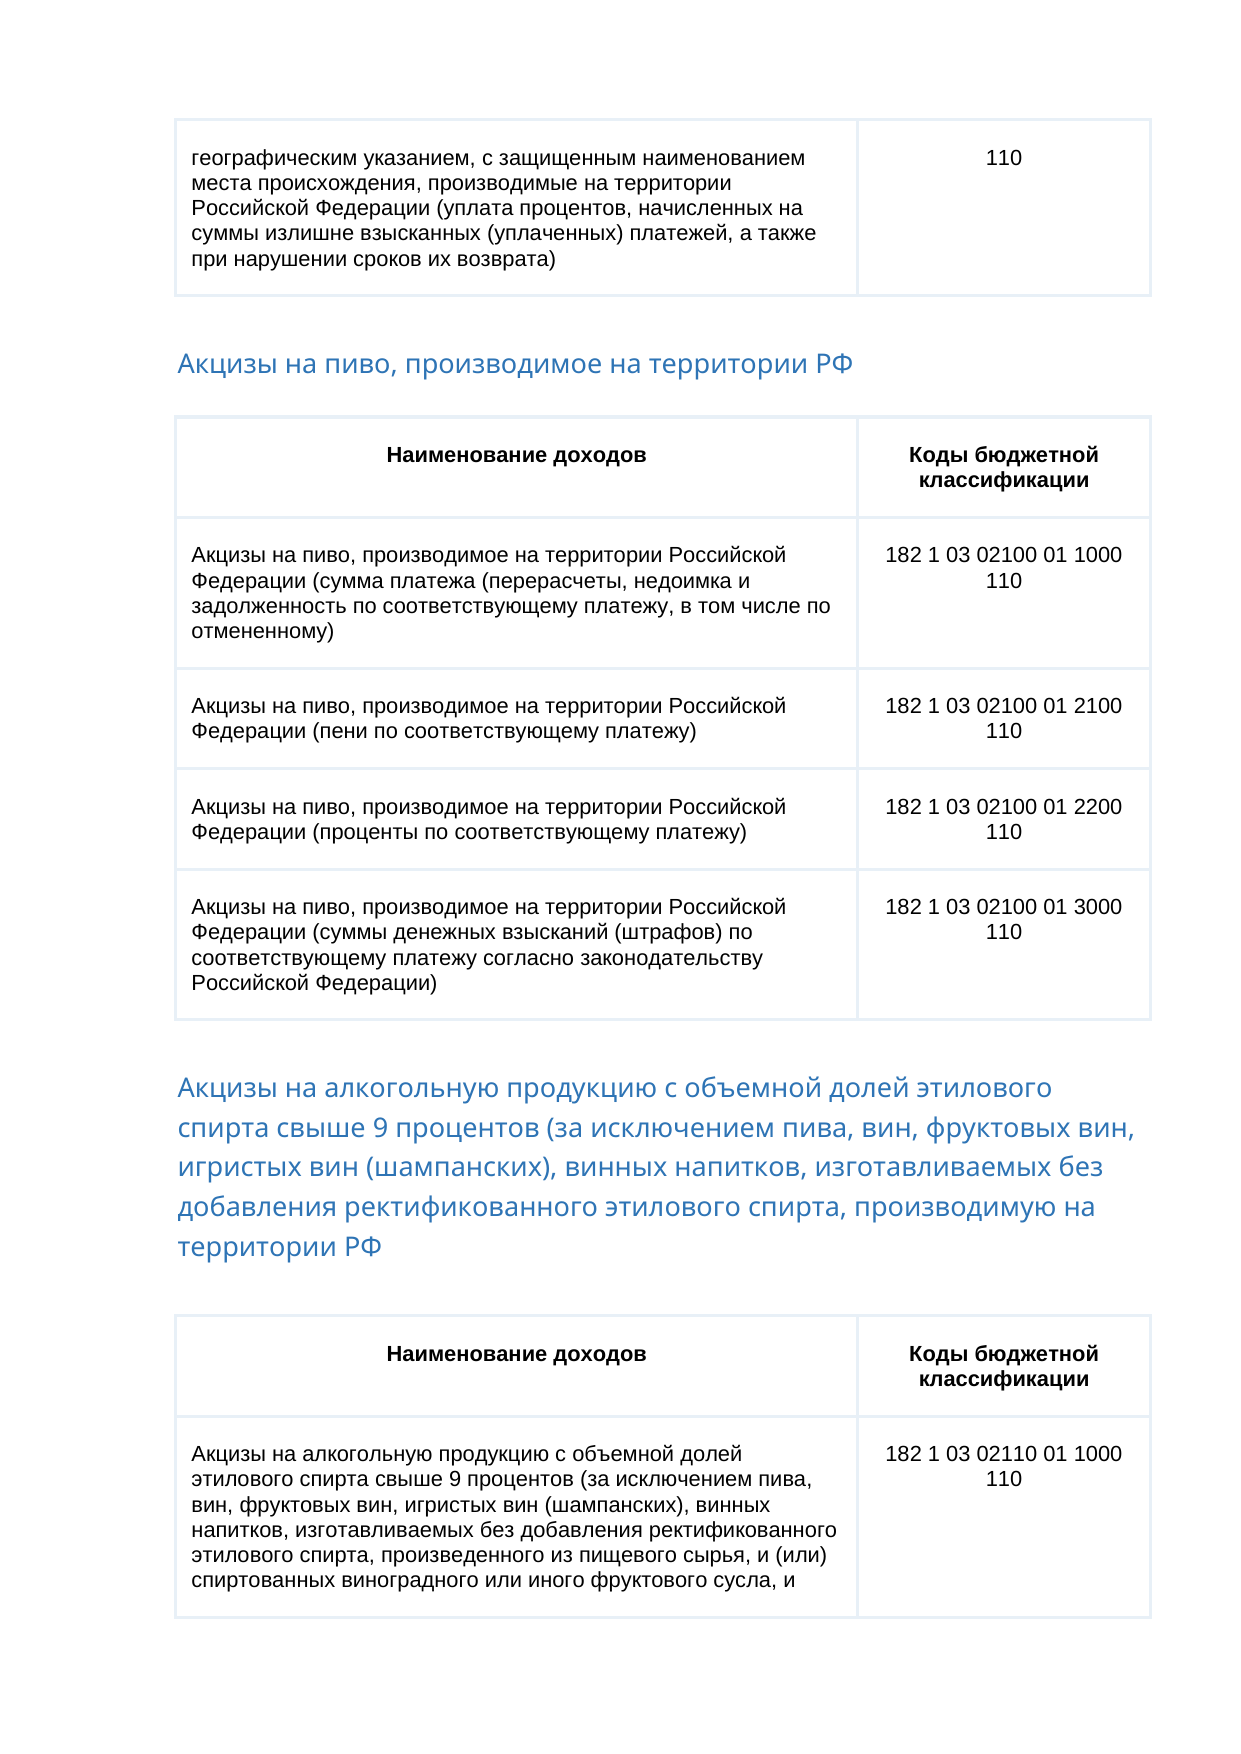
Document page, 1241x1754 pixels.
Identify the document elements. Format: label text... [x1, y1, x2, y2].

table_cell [859, 121, 1149, 294]
table_cell Акцизы на пиво, производимое на территории Российской Федерации (сумма платежа (перерасчеты, недоимка и задолженность по соответствующему платежу, в том числе по отмененному) [177, 519, 856, 667]
table_header Наименование доходов [177, 1317, 856, 1414]
table_cell Акцизы на пиво, производимое на территории Российской Федерации (пени по соответствующему платежу) [177, 670, 856, 767]
table_cell Акцизы на пиво, производимое на территории Российской Федерации (суммы денежных взысканий (штрафов) по соответствующему платежу согласно законодательству Российской Федерации) [177, 871, 856, 1018]
table_header Коды бюджетной классификации [859, 1317, 1149, 1414]
table_cell 182 1 03 02100 01 3000 110 [859, 871, 1149, 1018]
subtitle Акцизы на алкогольную продукцию с объемной долей этилового спирта свыше 9 процентов (за исключением пива, вин, фруктовых вин, игристых вин (шампанских), винных напитков, изготавливаемых без добавления ректификованного этилового спирта, производимую на территории РФ [177, 1068, 1152, 1264]
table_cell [859, 1418, 1149, 1616]
table_header Наименование доходов [177, 419, 856, 516]
table_header Коды бюджетной классификации [859, 419, 1149, 516]
table_cell 182 1 03 02100 01 2100 110 [859, 670, 1149, 767]
table_cell 182 1 03 02100 01 1000 110 [859, 519, 1149, 667]
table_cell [177, 121, 856, 294]
table_cell Акцизы на пиво, производимое на территории Российской Федерации (проценты по соответствующему платежу) [177, 770, 856, 867]
subtitle Акцизы на пиво, производимое на территории РФ [177, 344, 1152, 381]
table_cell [177, 1418, 856, 1616]
table_cell 182 1 03 02100 01 2200 110 [859, 770, 1149, 867]
